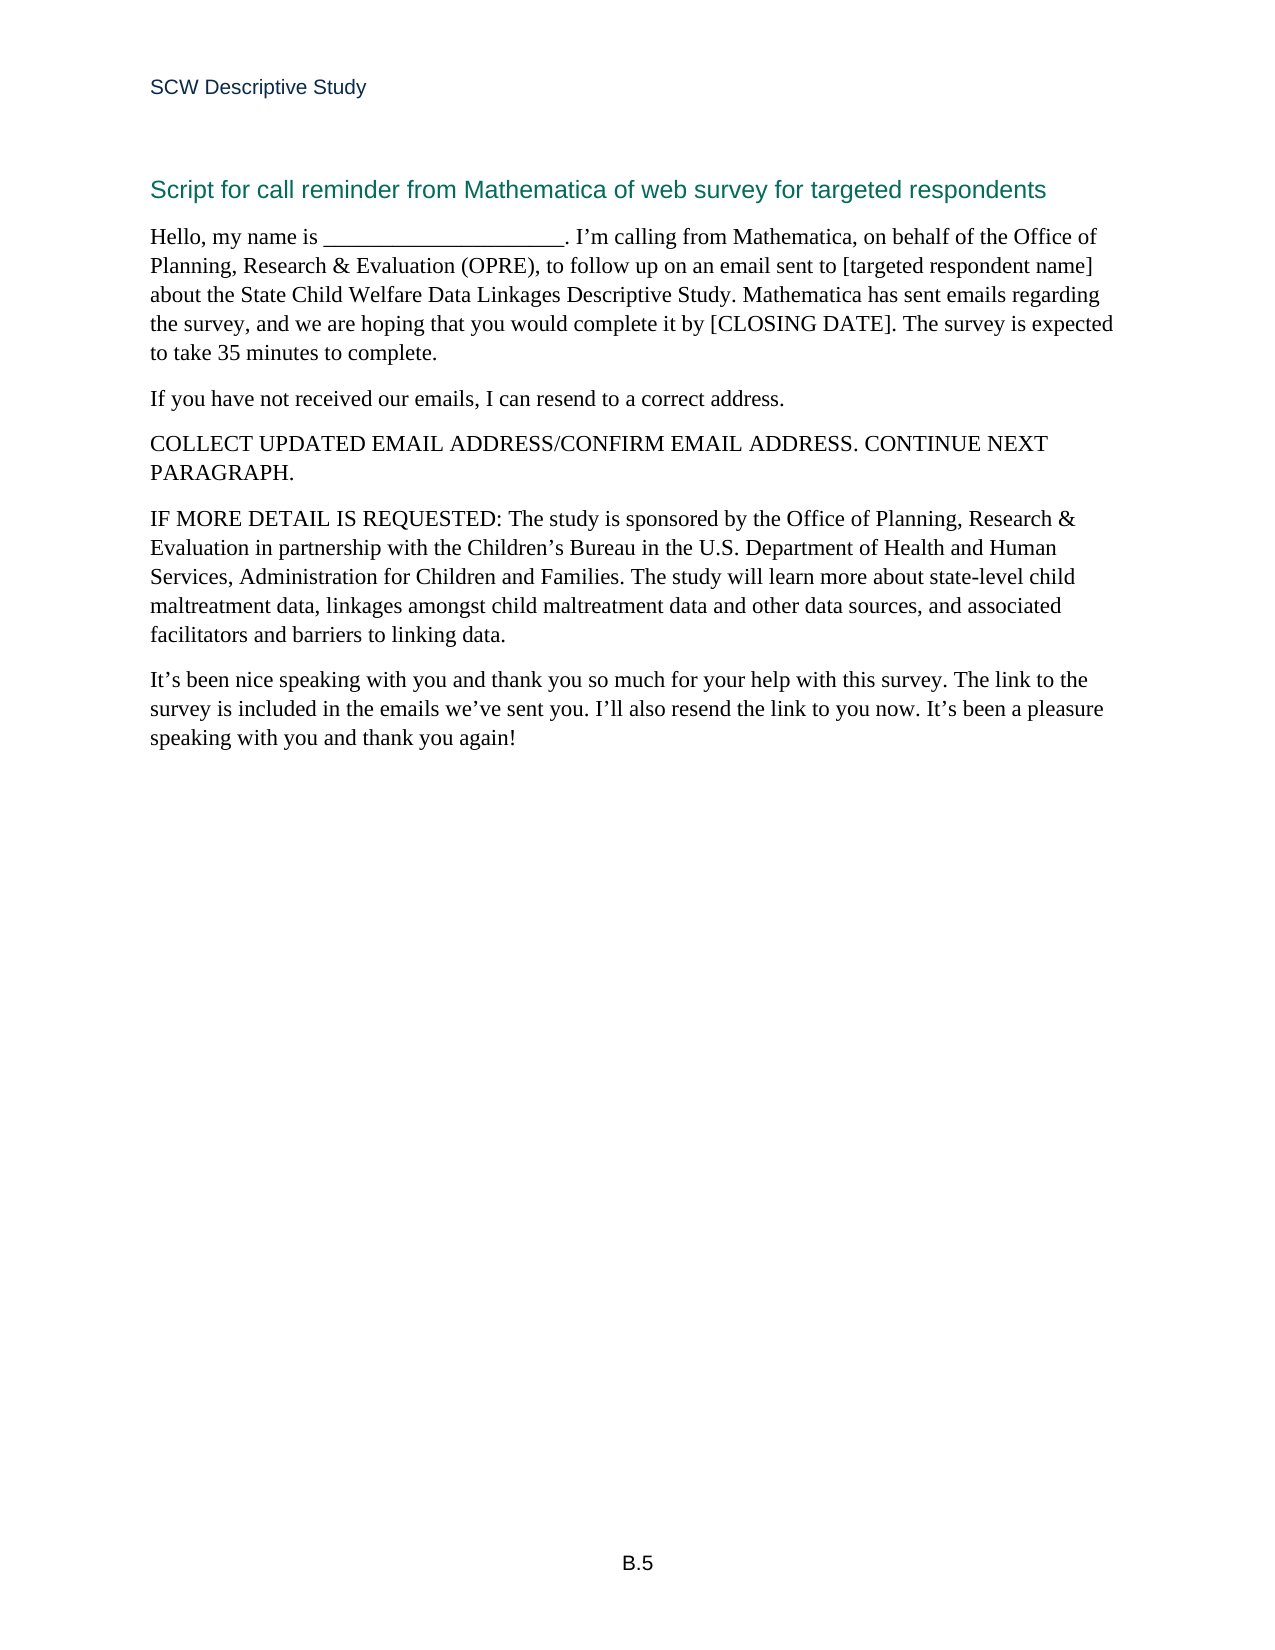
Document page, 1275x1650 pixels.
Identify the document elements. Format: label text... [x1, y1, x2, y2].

text IF MORE DETAIL IS REQUESTED: The study is sponsored by the Office of Planning, Research & Evaluation in partnership with the Children’s Bureau in the U.S. Department of Health and Human Services, Administration for Children and Families. The study will learn more about state-level child maltreatment data, linkages amongst child maltreatment data and other data sources, and associated facilitators and barriers to linking data. [150, 505, 1125, 647]
text COLLECT UPDATED EMAIL ADDRESS/CONFIRM EMAIL ADDRESS. CONTINUE NEXT PARAGRAPH. [150, 430, 1125, 486]
text It’s been nice speaking with you and thank you so much for your help with this survey. The link to the survey is included in the emails we’ve sent you. I’ll also resend the link to you now. It’s been a pleasure speaking with you and thank you again! [150, 666, 1125, 751]
text Hello, my name is _____________________. I’m calling from Mathematica, on behalf of the Office of Planning, Research & Evaluation (OPRE), to follow up on an email sent to [targeted respondent name] about the State Child Welfare Data Linkages Descriptive Study. Mathematica has sent emails regarding the survey, and we are hoping that you would complete it by [CLOSING DATE]. The survey is expected to take 35 minutes to complete. [150, 223, 1125, 365]
text If you have not received our emails, I can resend to a correct address. [150, 385, 1125, 411]
text Script for call reminder from Mathematica of web survey for targeted respondents [150, 175, 1125, 204]
